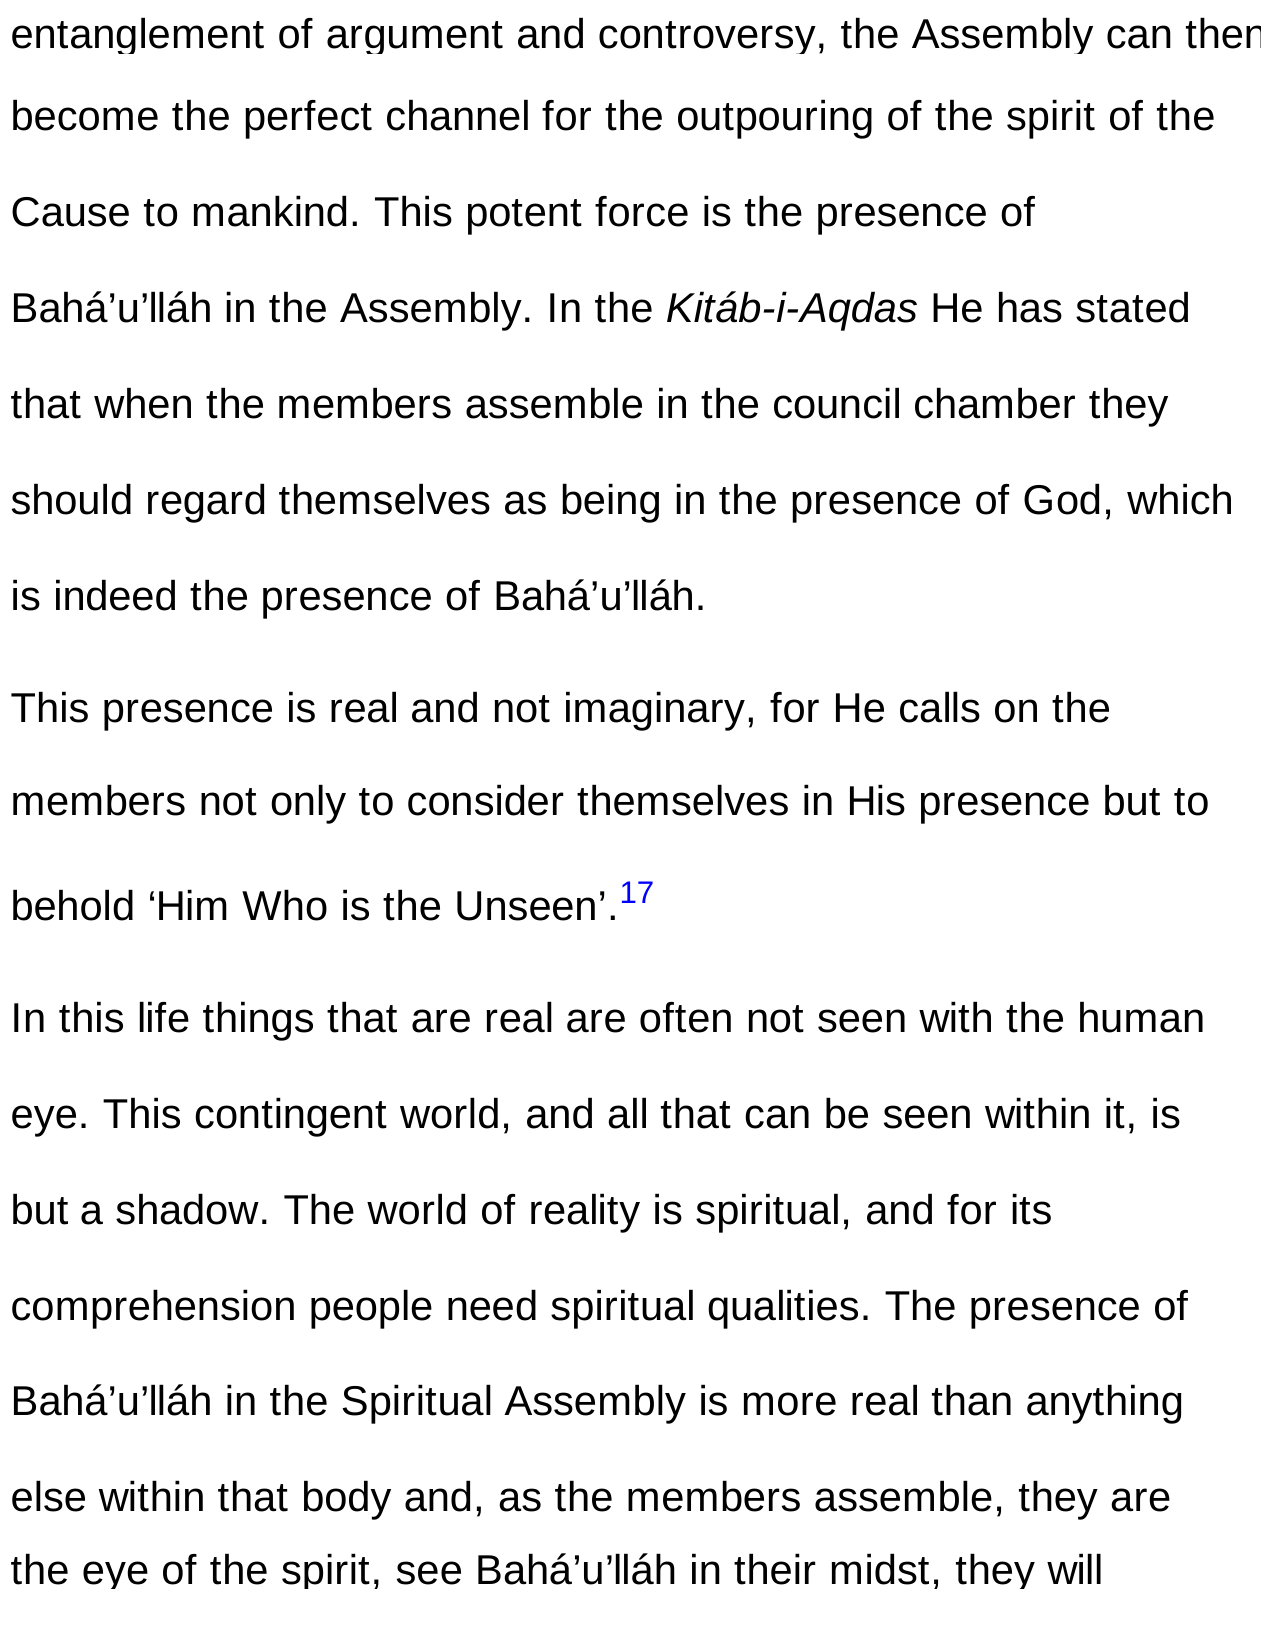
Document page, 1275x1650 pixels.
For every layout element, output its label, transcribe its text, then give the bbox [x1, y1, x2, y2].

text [10, 1377, 1265, 1520]
text become the perfect channel for the outpouring of the spirit of the Cause to mankind. This potent force is the presence of Bahá’u’lláh in the Assembly. In the Kitáb-i-Aqdas He has stated that when the members assemble in the council chamber they should regard themselves as being in the presence of God, which is indeed the presence of Bahá’u’lláh. [10, 92, 1246, 619]
text In this life things that are real are often not seen with the human eye. This contingent world, and all that can be seen within it, is but a shadow. The world of reality is spiritual, and for its comprehension people need spiritual qualities. The presence of [10, 993, 1245, 1329]
text This presence is real and not imaginary, for He calls on the members not only to consider themselves in His presence but to behold ‘Him Who is the Unseen’.17 [10, 683, 1209, 929]
